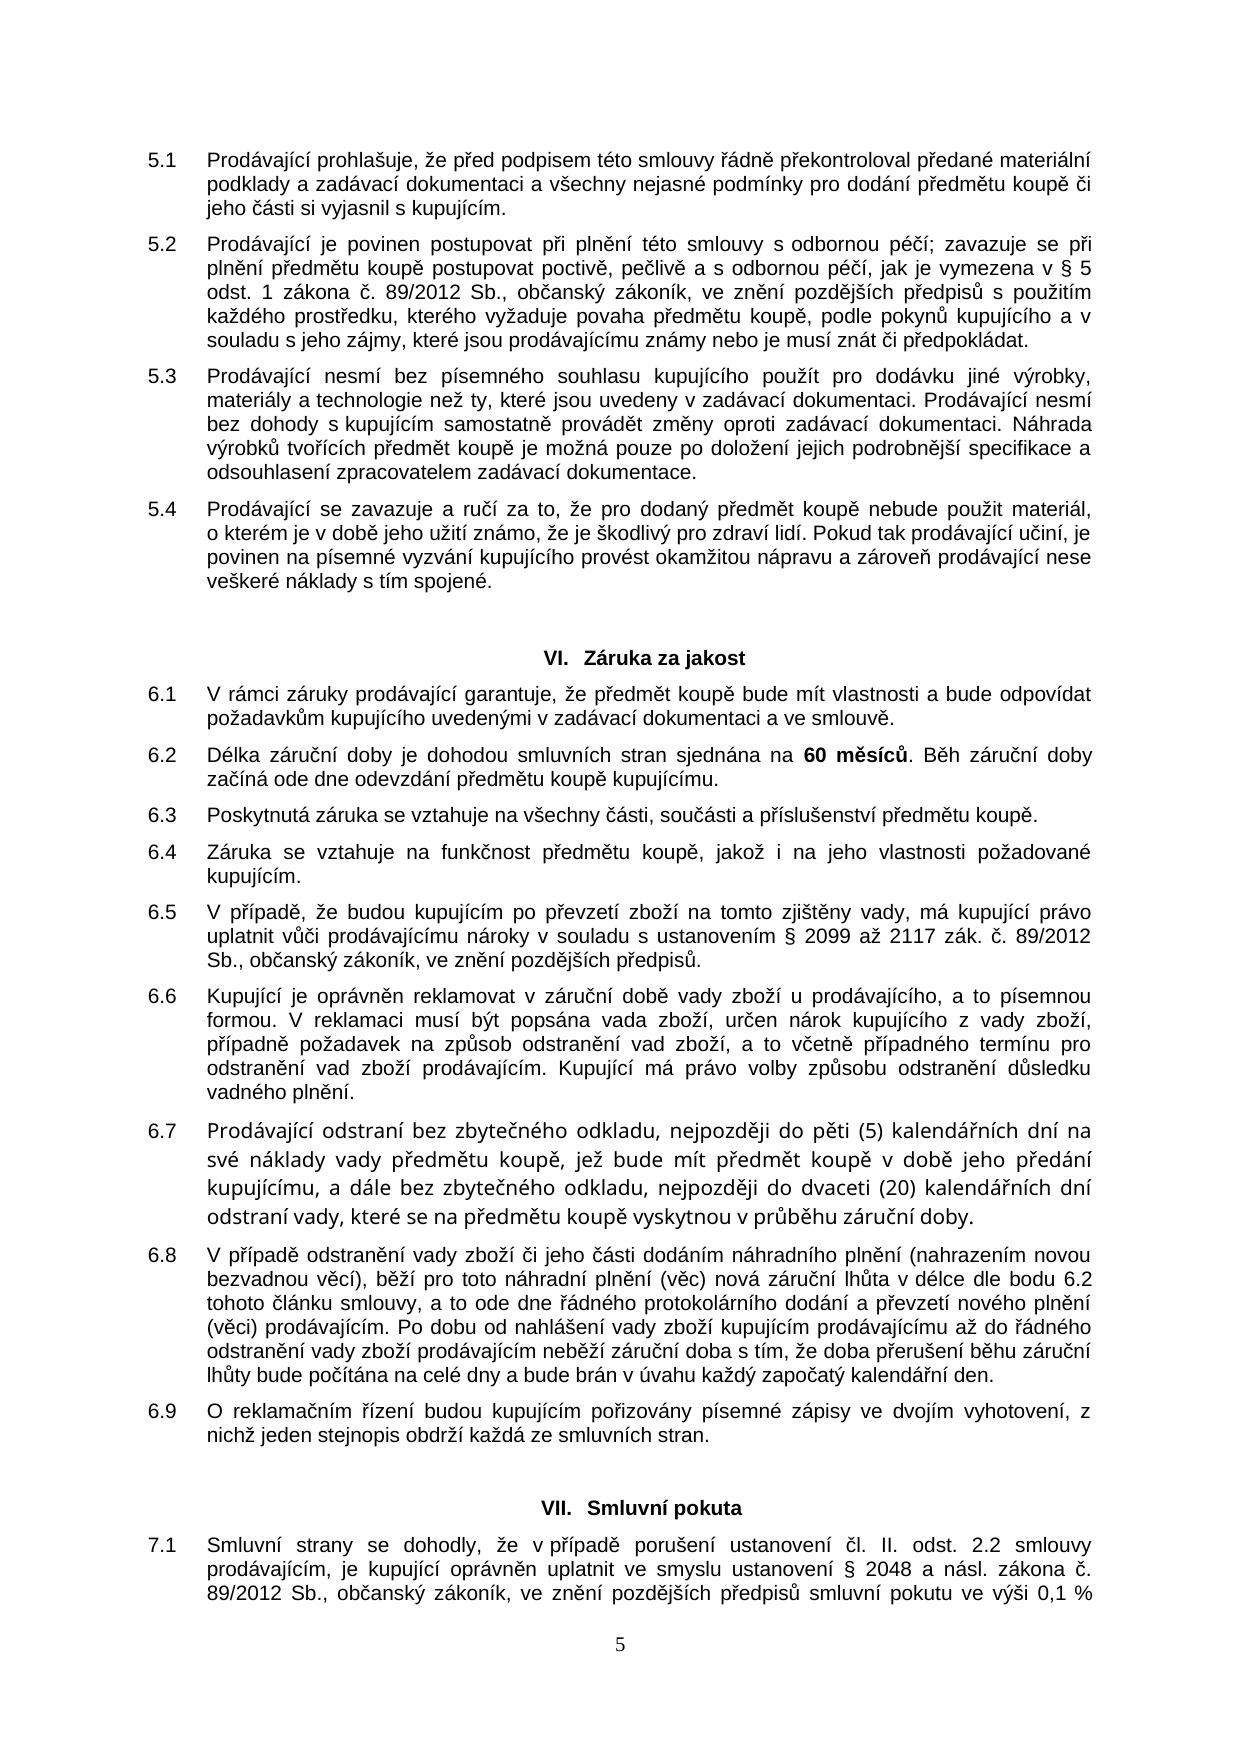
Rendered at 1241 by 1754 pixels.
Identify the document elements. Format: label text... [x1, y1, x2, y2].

list Záruka se vztahuje na funkčnost předmětu koupě, jakož i na jeho vlastnosti požadované kupujícím. [148, 839, 1093, 887]
list Záruka za jakost [221, 646, 1093, 670]
list V případě odstranění vady zboží či jeho části dodáním náhradního plnění (nahrazením novou bezvadnou věcí), běží pro toto náhradní plnění (věc) nová záruční lhůta v délce dle bodu 6.2 tohoto článku smlouvy, a to ode dne řádného protokolárního dodání a převzetí nového plnění (věci) prodávajícím. Po dobu od nahlášení vady zboží kupujícím prodávajícímu až do řádného odstranění vady zboží prodávajícím neběží záruční doba s tím, že doba přerušení běhu záruční lhůty bude počítána na celé dny a bude brán v úvahu každý započatý kalendářní den. [148, 1243, 1093, 1387]
list Smluvní pokuta [221, 1496, 1093, 1520]
list Prodávající odstraní bez zbytečného odkladu, nejpozději do pěti (5) kalendářních dní na své náklady vady předmětu koupě, jež bude mít předmět koupě v době jeho předání kupujícímu, a dále bez zbytečného odkladu, nejpozději do dvaceti (20) kalendářních dní odstraní vady, které se na předmětu koupě vyskytnou v průběhu záruční doby. [148, 1117, 1093, 1230]
list Kupující je oprávněn reklamovat v záruční době vady zboží u prodávajícího, a to písemnou formou. V reklamaci musí být popsána vada zboží, určen nárok kupujícího z vady zboží, případně požadavek na způsob odstranění vad zboží, a to včetně případného termínu pro odstranění vad zboží prodávajícím. Kupující má právo volby způsobu odstranění důsledku vadného plnění. [148, 984, 1093, 1104]
list Prodávající se zavazuje a ručí za to, že pro dodaný předmět koupě nebude použit materiál, o kterém je v době jeho užití známo, že je škodlivý pro zdraví lidí. Pokud tak prodávající učiní, je povinen na písemné vyzvání kupujícího provést okamžitou nápravu a zároveň prodávající nese veškeré náklady s tím spojené. [148, 497, 1093, 592]
list Prodávající je povinen postupovat při plnění této smlouvy s odbornou péčí; zavazuje se při plnění předmětu koupě postupovat poctivě, pečlivě a s odbornou péčí, jak je vymezena v § 5 odst. 1 zákona č. 89/2012 Sb., občanský zákoník, ve znění pozdějších předpisů s použitím každého prostředku, kterého vyžaduje povaha předmětu koupě, podle pokynů kupujícího a v souladu s jeho zájmy, které jsou prodávajícímu známy nebo je musí znát či předpokládat. [148, 232, 1093, 352]
list Délka záruční doby je dohodou smluvních stran sjednána na 60 měsíců. Běh záruční doby začíná ode dne odevzdání předmětu koupě kupujícímu. [148, 743, 1093, 791]
list V rámci záruky prodávající garantuje, že předmět koupě bude mít vlastnosti a bude odpovídat požadavkům kupujícího uvedenými v zadávací dokumentaci a ve smlouvě. [148, 682, 1093, 730]
list Prodávající nesmí bez písemného souhlasu kupujícího použít pro dodávku jiné výrobky, materiály a technologie než ty, které jsou uvedeny v zadávací dokumentaci. Prodávající nesmí bez dohody s kupujícím samostatně provádět změny oproti zadávací dokumentaci. Náhrada výrobků tvořících předmět koupě je možná pouze po doložení jejich podrobnější specifikace a odsouhlasení zpracovatelem zadávací dokumentace. [148, 364, 1093, 484]
list V případě, že budou kupujícím po převzetí zboží na tomto zjištěny vady, má kupující právo uplatnit vůči prodávajícímu nároky v souladu s ustanovením § 2099 až 2117 zák. č. 89/2012 Sb., občanský zákoník, ve znění pozdějších předpisů. [148, 900, 1093, 972]
list Poskytnutá záruka se vztahuje na všechny části, součásti a příslušenství předmětu koupě. [148, 803, 1093, 827]
list Prodávající prohlašuje, že před podpisem této smlouvy řádně překontroloval předané materiální podklady a zadávací dokumentaci a všechny nejasné podmínky pro dodání předmětu koupě či jeho části si vyjasnil s kupujícím. [148, 148, 1093, 219]
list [148, 1532, 1093, 1604]
list O reklamačním řízení budou kupujícím pořizovány písemné zápisy ve dvojím vyhotovení, z nichž jeden stejnopis obdrží každá ze smluvních stran. [148, 1399, 1093, 1447]
